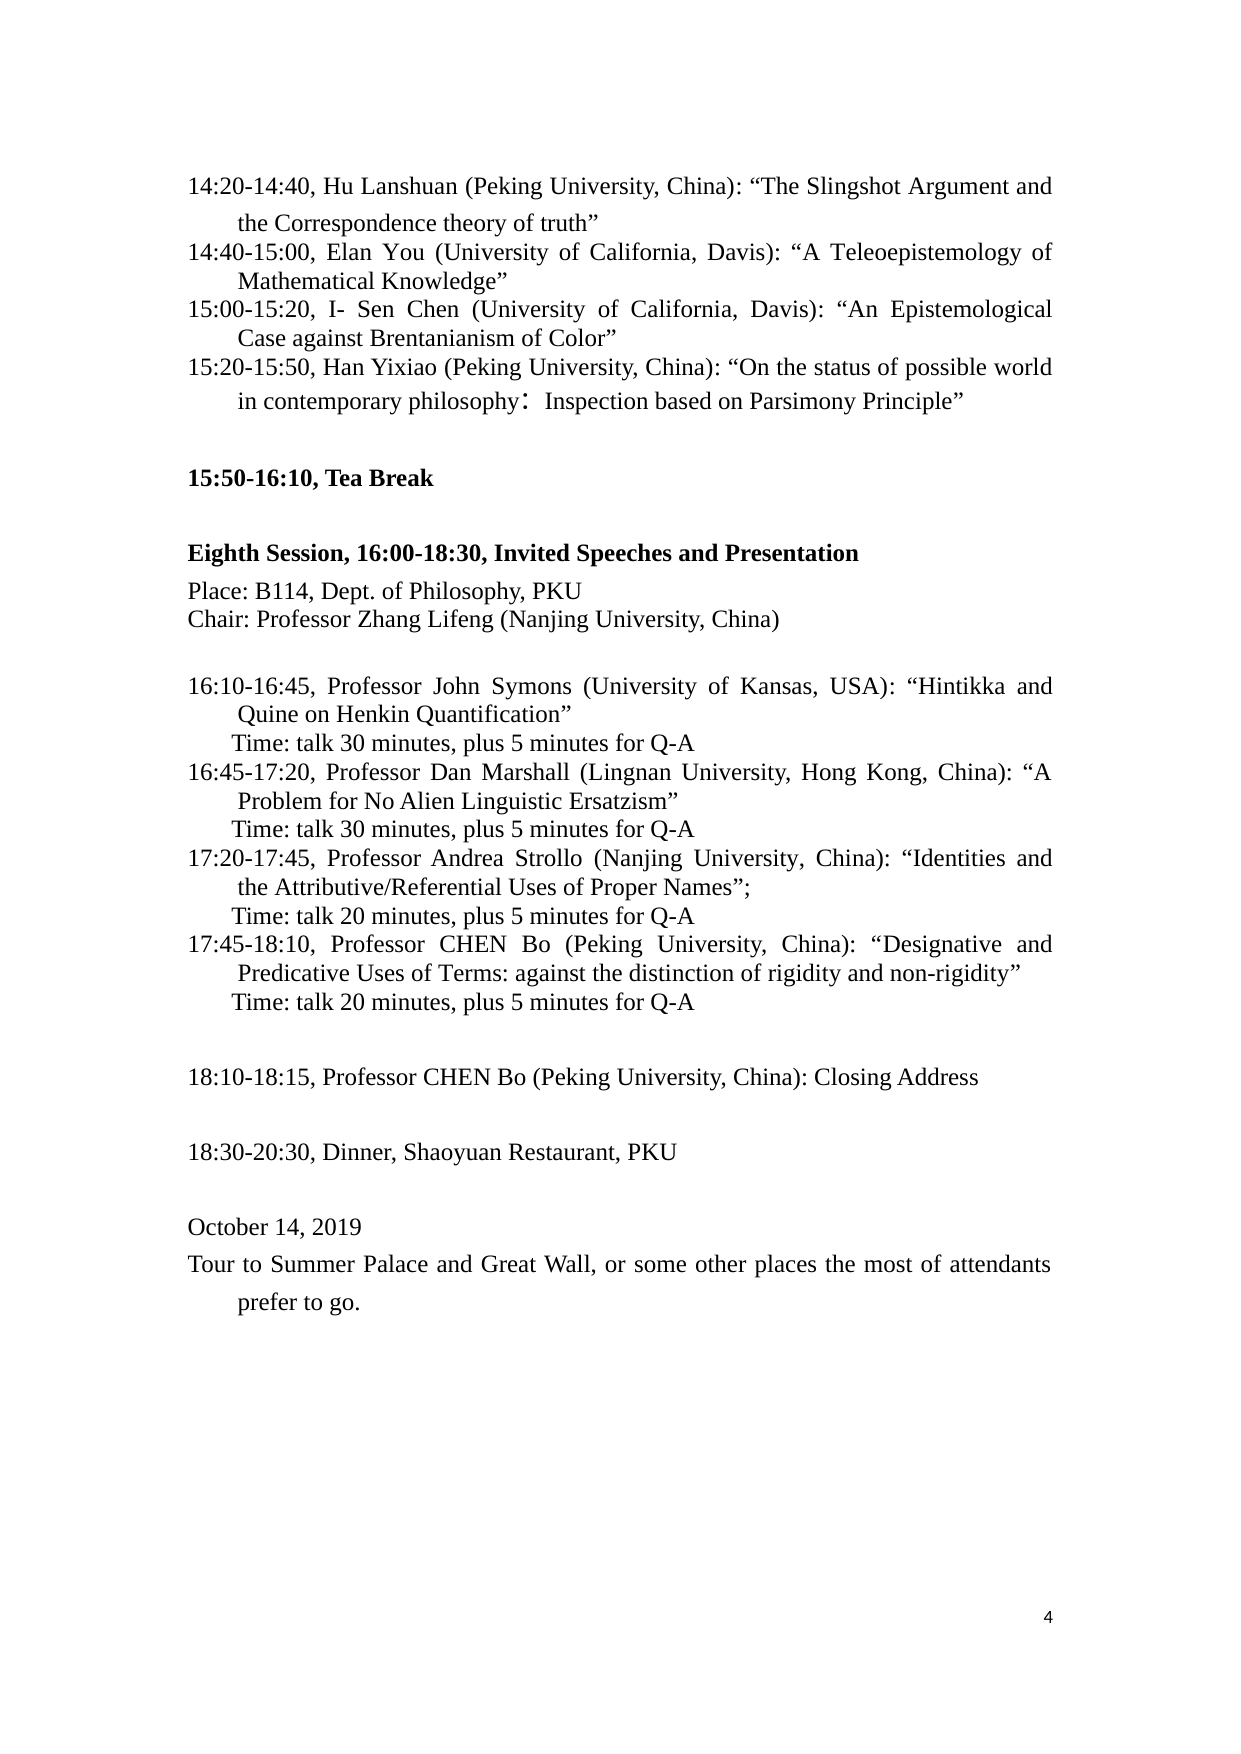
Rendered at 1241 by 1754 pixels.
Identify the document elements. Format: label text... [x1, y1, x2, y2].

text 17:45-18:10, Professor CHEN Bo (Peking University, China): “Designative and Predicative Uses of Terms: against the distinction of rigidity and non-rigidity” [187, 929, 1053, 987]
text 16:45-17:20, Professor Dan Marshall (Lingnan University, Hong Kong, China): “A Problem for No Alien Linguistic Ersatzism” [187, 757, 1053, 814]
text 15:50-16:10, Tea Break [187, 454, 1053, 492]
text 16:10-16:45, Professor John Symons (University of Kansas, USA): “Hintikka and Quine on Henkin Quantification” [187, 671, 1053, 728]
text Time: talk 20 minutes, plus 5 minutes for Q-A [231, 987, 1053, 1016]
text Tour to Summer Palace and Great Wall, or some other places the most of attendants prefer to go. [187, 1241, 1053, 1316]
text 14:40-15:00, Elan You (University of California, Davis): “A Teleoepistemology of Mathematical Knowledge” [187, 237, 1053, 294]
text Place: B114, Dept. of Philosophy, PKU [187, 567, 1053, 604]
text 18:10-18:15, Professor CHEN Bo (Peking University, China): Closing Address [187, 1053, 1053, 1091]
text October 14, 2019 [187, 1203, 1053, 1241]
text 17:20-17:45, Professor Andrea Strollo (Nanjing University, China): “Identities and the Attributive/Referential Uses of Proper Names”; [187, 843, 1053, 901]
text 14:20-14:40, Hu Lanshuan (Peking University, China): “The Slingshot Argument and the Correspondence theory of truth” [187, 162, 1053, 237]
text Time: talk 30 minutes, plus 5 minutes for Q-A [231, 814, 1053, 843]
text Chair: Professor Zhang Lifeng (Nanjing University, China) [187, 604, 1053, 633]
text 15:20-15:50, Han Yixiao (Peking University, China): “On the status of possible world in contemporary philosophy：Inspection based on Parsimony Principle” [187, 352, 1053, 417]
text Time: talk 20 minutes, plus 5 minutes for Q-A [231, 901, 1053, 929]
text Time: talk 30 minutes, plus 5 minutes for Q-A [231, 728, 1053, 757]
text 15:00-15:20, I- Sen Chen (University of California, Davis): “An Epistemological Case against Brentanianism of Color” [187, 294, 1053, 352]
text Eighth Session, 16:00-18:30, Invited Speeches and Presentation [187, 529, 1053, 567]
text 18:30-20:30, Dinner, Shaoyuan Restaurant, PKU [187, 1128, 1053, 1166]
